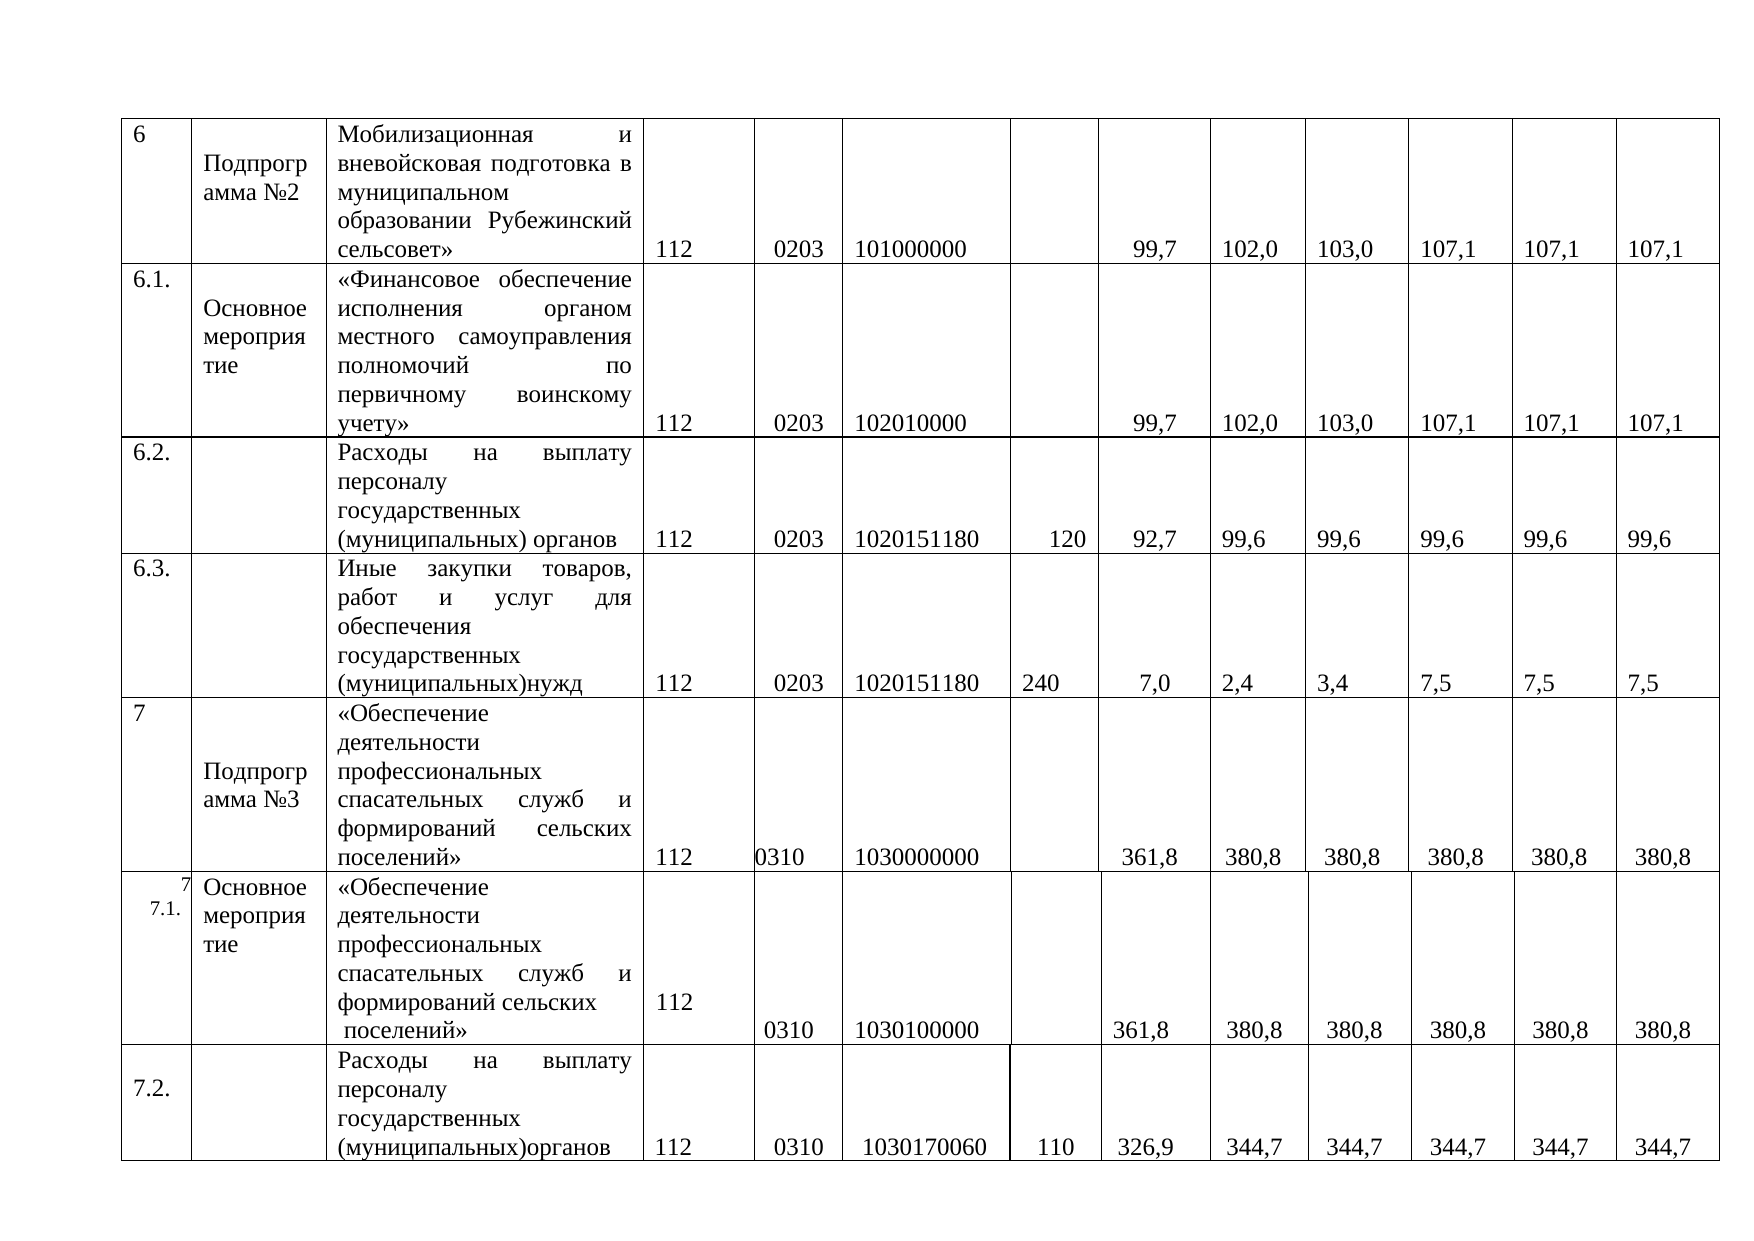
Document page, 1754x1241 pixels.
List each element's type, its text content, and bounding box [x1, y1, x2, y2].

table_cell 0203 [755, 438, 842, 552]
table_cell 102010000 [843, 264, 1010, 436]
table_cell 112 [644, 264, 754, 436]
table_cell Подпрограмма №2 [192, 119, 326, 263]
table_cell 380,8 [1515, 872, 1616, 1044]
table_cell [1011, 119, 1098, 263]
table_cell 99,6 [1211, 438, 1305, 552]
table_cell 344,7 [1617, 1045, 1719, 1160]
table_cell 6 [122, 119, 191, 263]
table_cell 326,9 [1102, 1045, 1210, 1160]
table_cell 1030000000 [843, 698, 1010, 871]
table_cell [192, 438, 326, 552]
table_cell [1011, 264, 1098, 436]
table_cell Расходы на выплату персоналу государственных (муниципальных)органов [327, 1045, 643, 1160]
table_cell 107,1 [1409, 264, 1512, 436]
table_cell 107,1 [1617, 119, 1719, 263]
table_cell 1030170060 [843, 1045, 1009, 1160]
table_cell «Обеспечение деятельности профессиональных спасательных служб и формирований сельских поселений» [327, 872, 643, 1044]
table_cell 101000000 [843, 119, 1010, 263]
table_cell Иные закупки товаров, работ и услуг для обеспечения государственных (муниципальных)нужд [327, 554, 643, 697]
table_cell Основное мероприятие [192, 264, 326, 436]
table_cell 7,5 [1409, 554, 1512, 697]
table_cell 344,7 [1309, 1045, 1411, 1160]
table_cell [192, 1045, 326, 1160]
table_cell «Обеспечение деятельности профессиональных спасательных служб и формирований сельских поселений» [327, 698, 643, 871]
table_cell 99,6 [1306, 438, 1408, 552]
table_cell 344,7 [1515, 1045, 1616, 1160]
table_cell 0203 [755, 264, 842, 436]
table_cell 361,8 [1102, 872, 1210, 1044]
table_cell 6.1. [122, 264, 191, 436]
table_cell [1011, 698, 1098, 871]
table_cell 6.2. [122, 438, 191, 552]
table_cell 112 [644, 698, 754, 871]
table_cell 361,8 [1099, 698, 1210, 871]
table_cell 380,8 [1617, 872, 1719, 1044]
table_cell [192, 554, 326, 697]
table_cell 107,1 [1617, 264, 1719, 436]
table_cell 3,4 [1306, 554, 1408, 697]
table_cell 7 [122, 698, 191, 871]
table_cell 102,0 [1211, 119, 1305, 263]
table_cell 112 [644, 872, 754, 1044]
table_cell 344,7 [1412, 1045, 1514, 1160]
table_cell 240 [1011, 554, 1098, 697]
table_cell 7.2. [122, 1045, 191, 1160]
table_cell 107,1 [1513, 264, 1616, 436]
table_cell 0310 [755, 698, 842, 871]
table_cell 99,7 [1099, 264, 1210, 436]
table_cell 0310 [755, 1045, 842, 1160]
table_cell 110 [1011, 1045, 1101, 1160]
table_cell 112 [644, 119, 754, 263]
table_cell Подпрограмма №3 [192, 698, 326, 871]
table_cell Основное мероприятие [192, 872, 326, 1044]
table_cell 103,0 [1306, 119, 1408, 263]
table_cell «Финансовое обеспечение исполнения органом местного самоуправления полномочий по первичному воинскому учету» [327, 264, 643, 436]
table_cell Расходы на выплату персоналу государственных (муниципальных) органов [327, 438, 643, 552]
table_cell 112 [644, 554, 754, 697]
table_cell 112 [644, 438, 754, 552]
table_cell 1020151180 [843, 554, 1010, 697]
table_cell 6.3. [122, 554, 191, 697]
table_cell 380,8 [1211, 872, 1308, 1044]
table_cell 344,7 [1211, 1045, 1308, 1160]
table_cell 120 [1011, 438, 1098, 552]
table_cell 7,5 [1617, 554, 1719, 697]
table_cell 1030100000 [843, 872, 1011, 1044]
table_cell [1012, 872, 1101, 1044]
table_cell 380,8 [1412, 872, 1514, 1044]
table_cell 1020151180 [843, 438, 1010, 552]
table_cell 7,0 [1099, 554, 1210, 697]
table_cell 380,8 [1309, 872, 1411, 1044]
table_cell 107,1 [1513, 119, 1616, 263]
table_cell 92,7 [1099, 438, 1210, 552]
table_cell 107,1 [1409, 119, 1512, 263]
table_cell Мобилизационная и вневойсковая подготовка в муниципальном образовании Рубежинский сельсовет» [327, 119, 643, 263]
table_cell 380,8 [1513, 698, 1616, 871]
table_cell 380,8 [1617, 698, 1719, 871]
table_cell 7,5 [1513, 554, 1616, 697]
table_cell 99,7 [1099, 119, 1210, 263]
table_cell 0203 [755, 119, 842, 263]
table_cell 380,8 [1306, 698, 1408, 871]
table_cell 380,8 [1211, 698, 1305, 871]
table_cell 77.1. [122, 872, 191, 1044]
table_cell 380,8 [1409, 698, 1512, 871]
table_cell 2,4 [1211, 554, 1305, 697]
table_cell 99,6 [1409, 438, 1512, 552]
table_cell 103,0 [1306, 264, 1408, 436]
table_cell 99,6 [1617, 438, 1719, 552]
table_cell 0203 [755, 554, 842, 697]
table_cell 99,6 [1513, 438, 1616, 552]
table_cell 102,0 [1211, 264, 1305, 436]
table_cell 0310 [755, 872, 842, 1044]
table_cell 112 [644, 1045, 754, 1160]
